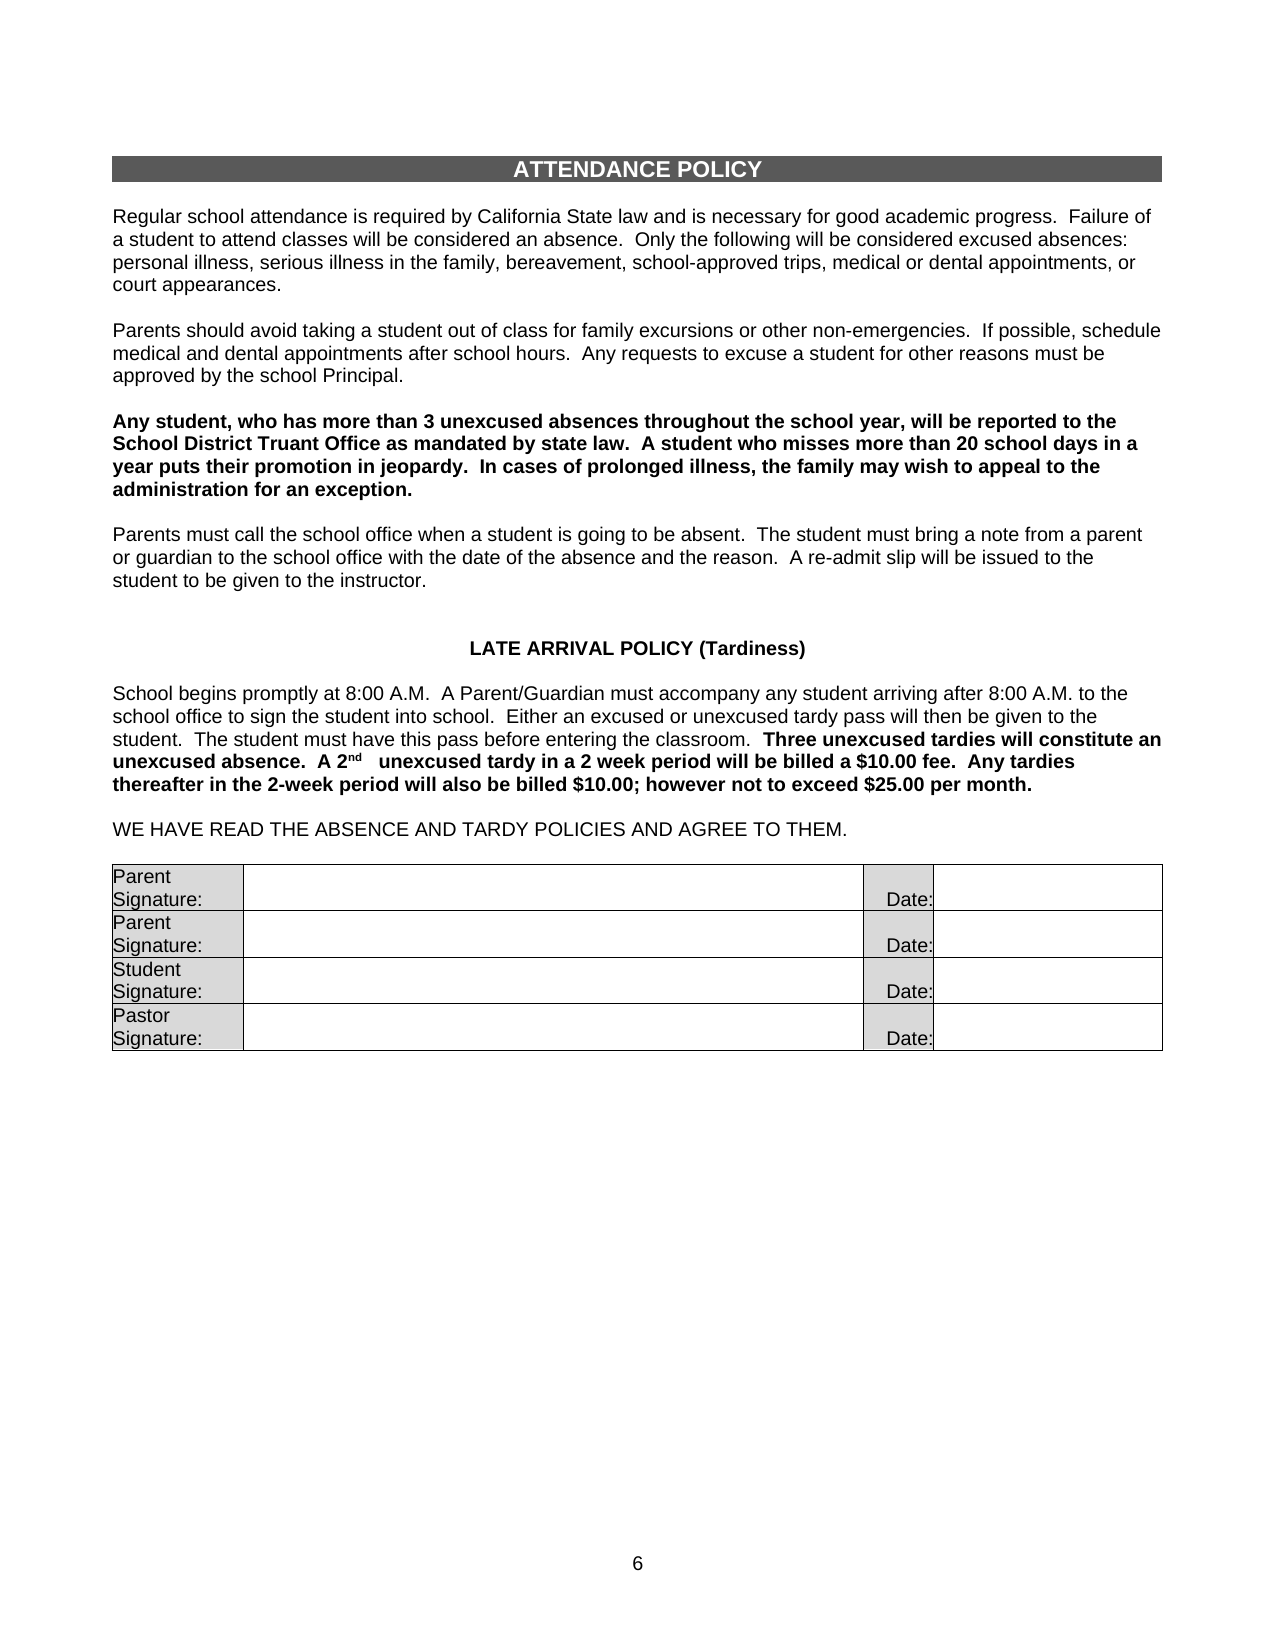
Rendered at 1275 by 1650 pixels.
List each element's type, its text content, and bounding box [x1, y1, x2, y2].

text WE HAVE READ THE ABSENCE AND TARDY POLICIES AND AGREE TO THEM. [112, 818, 1162, 841]
table_cell [244, 1004, 863, 1049]
table_header [244, 865, 863, 910]
table_cell Date: [864, 958, 933, 1003]
text Parents should avoid taking a student out of class for family excursions or other non-emergencies. If possible, schedule medical and dental appointments after school hours. Any requests to excuse a student for other reasons must be approved by the school Principal. [112, 319, 1162, 387]
subtitle ATTENDANCE POLICY [112, 156, 1162, 182]
table_cell Date: [864, 1004, 933, 1049]
text Any student, who has more than 3 unexcused absences throughout the school year, will be reported to the School District Truant Office as mandated by state law. A student who misses more than 20 school days in a year puts their promotion in jeopardy. In cases of prolonged illness, the family may wish to appeal to the administration for an exception. [112, 409, 1162, 500]
table_cell Parent Signature: [113, 911, 243, 957]
text Regular school attendance is required by California State law and is necessary for good academic progress. Failure of a student to attend classes will be considered an absence. Only the following will be considered excused absences: personal illness, serious illness in the family, bereavement, school-approved trips, medical or dental appointments, or court appearances. [112, 205, 1162, 296]
text LATE ARRIVAL POLICY (Tardiness) [112, 637, 1162, 659]
table_cell [244, 958, 863, 1003]
table_cell Student Signature: [113, 958, 243, 1003]
table_header Date: [864, 865, 933, 910]
table_cell [244, 911, 863, 957]
table_header [934, 865, 1162, 910]
table_cell [934, 1004, 1162, 1049]
table_cell Pastor Signature: [113, 1004, 243, 1049]
table_cell [934, 958, 1162, 1003]
table_cell [934, 911, 1162, 957]
text Parents must call the school office when a student is going to be absent. The student must bring a note from a parent or guardian to the school office with the date of the absence and the reason. A re-admit slip will be issued to the student to be given to the instructor. [112, 523, 1162, 591]
table_cell Date: [864, 911, 933, 957]
text School begins promptly at 8:00 A.M. A Parent/Guardian must accompany any student arriving after 8:00 A.M. to the school office to sign the student into school. Either an excused or unexcused tardy pass will then be given to the student. The student must have this pass before entering the classroom. Three unexcused tardies will constitute an unexcused absence. A 2nd unexcused tardy in a 2 week period will be billed a $10.00 fee. Any tardies thereafter in the 2-week period will also be billed $10.00; however not to exceed $25.00 per month. [112, 682, 1162, 796]
table_header Parent Signature: [113, 865, 243, 910]
